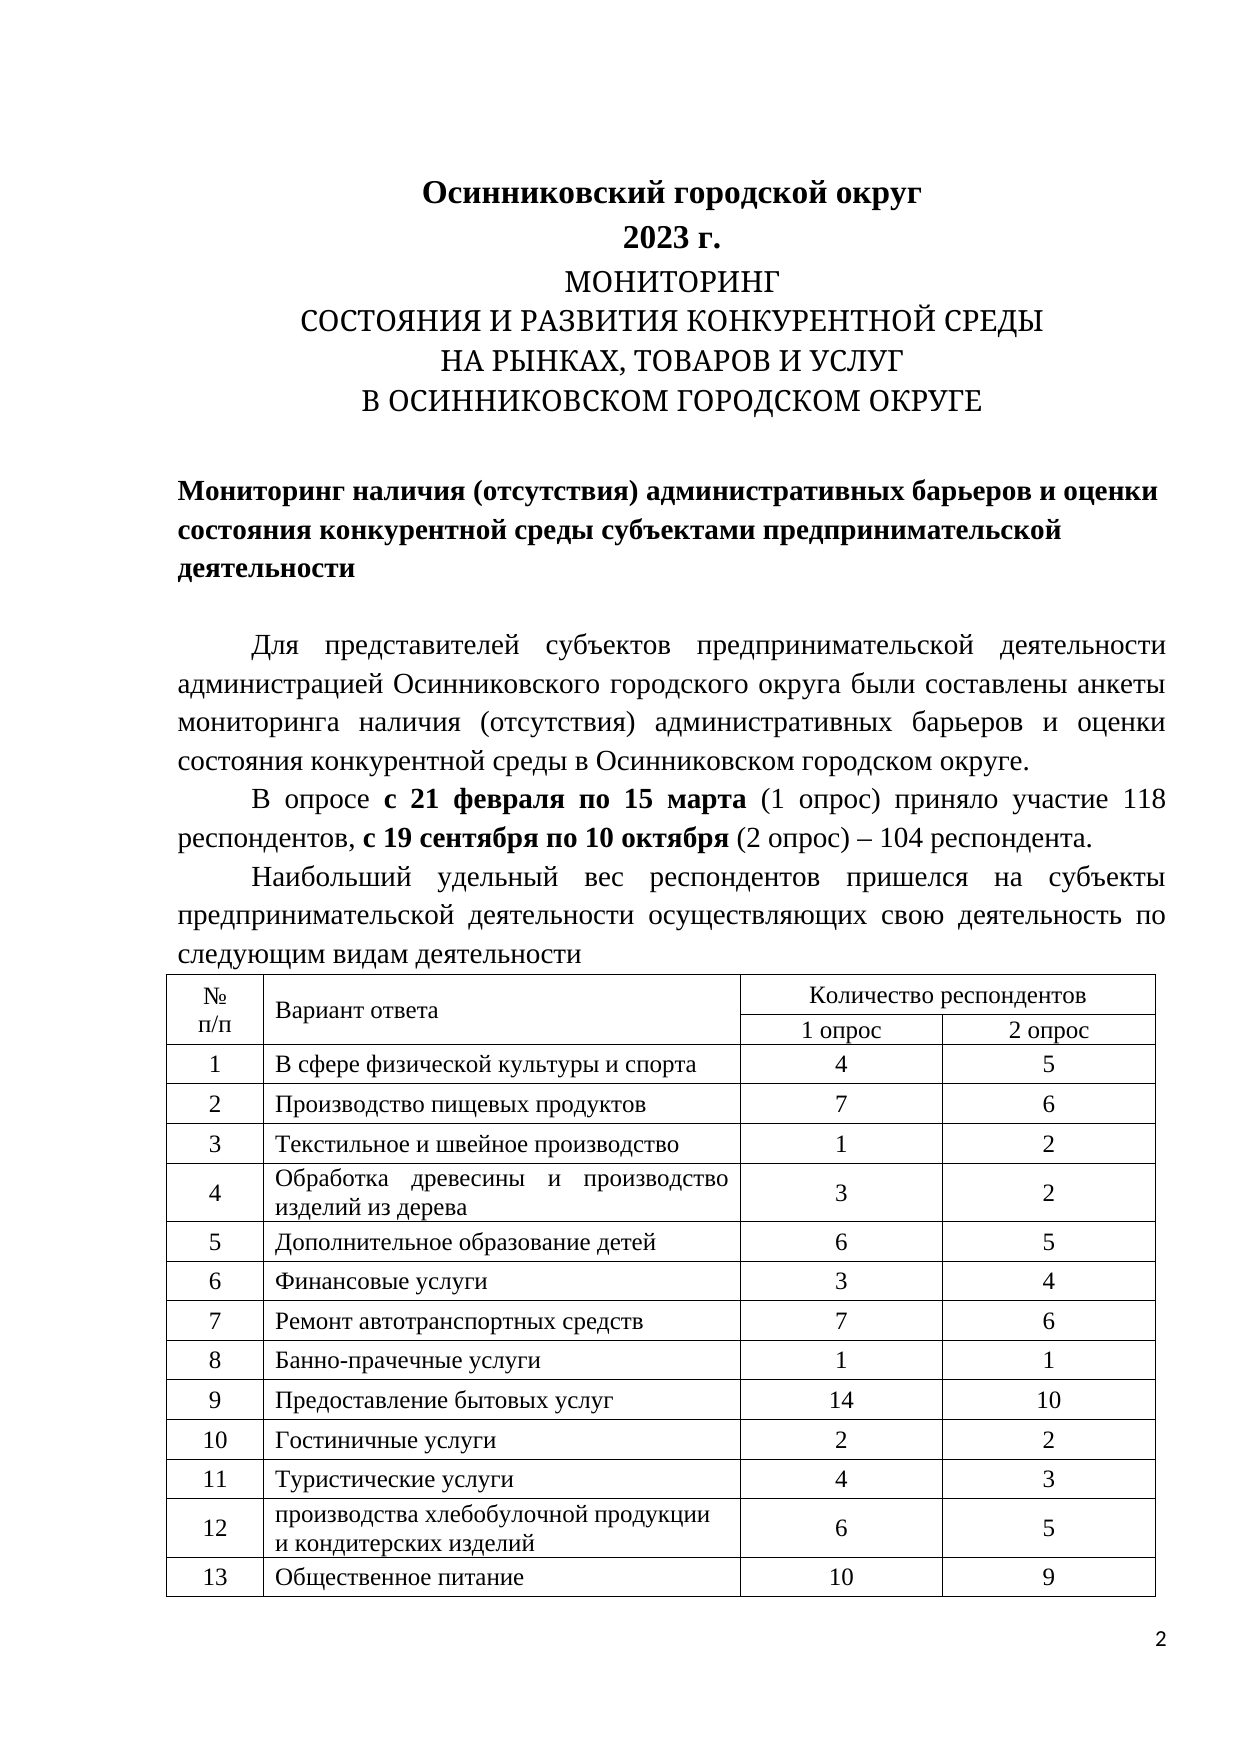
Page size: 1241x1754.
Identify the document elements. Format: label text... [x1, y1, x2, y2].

table_cell Гостиничные услуги [264, 1420, 740, 1458]
table_cell 1 [741, 1124, 942, 1162]
table_cell Общественное питание [264, 1558, 740, 1596]
table_cell 4 [943, 1262, 1155, 1300]
text В опросе с 21 февраля по 15 марта (1 опрос) приняло участие 118 респондентов, с 19 сентября по 10 октября (2 опрос) – 104 респондента. [177, 782, 1167, 854]
table_cell 14 [741, 1380, 942, 1419]
table_cell 9 [943, 1558, 1155, 1596]
table_cell 2 [943, 1164, 1155, 1221]
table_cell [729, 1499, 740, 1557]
table_cell 8 [167, 1341, 263, 1379]
table_cell 2 [943, 1124, 1155, 1162]
table_cell 2 [167, 1084, 263, 1123]
table_cell Предоставление бытовых услуг [264, 1380, 740, 1419]
table_cell В сфере физической культуры и спорта [264, 1045, 740, 1083]
table_cell 3 [741, 1262, 942, 1300]
text Наибольший удельный вес респондентов пришелся на субъекты предпринимательской деятельности осуществляющих свою деятельность по следующим видам деятельности [177, 859, 1167, 969]
table_cell Производство пищевых продуктов [264, 1084, 740, 1123]
table_cell 11 [167, 1460, 263, 1498]
table_cell 2 [741, 1420, 942, 1458]
table_cell Банно-прачечные услуги [264, 1341, 740, 1379]
text Осинниковский городской округ [177, 173, 1167, 211]
table_cell 5 [943, 1499, 1155, 1557]
table_cell 12 [167, 1499, 263, 1557]
table_cell 1 [741, 1341, 942, 1379]
table_cell 6 [741, 1222, 942, 1261]
table_cell Текстильное и швейное производство [264, 1124, 740, 1162]
table_header Количество респондентов [741, 975, 1155, 1014]
table_cell 9 [167, 1380, 263, 1419]
table_cell Ремонт автотранспортных средств [264, 1301, 740, 1340]
table_cell 1 [943, 1341, 1155, 1379]
table_cell 7 [167, 1301, 263, 1340]
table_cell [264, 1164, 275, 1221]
table_header Вариант ответа [264, 975, 740, 1044]
table_cell 13 [167, 1558, 263, 1596]
table_cell Туристические услуги [264, 1460, 740, 1498]
table_cell 6 [943, 1301, 1155, 1340]
table_cell 5 [167, 1222, 263, 1261]
table_cell 1 [167, 1045, 263, 1083]
table_cell 3 [741, 1164, 942, 1221]
text МОНИТОРИНГ СОСТОЯНИЯ И РАЗВИТИЯ КОНКУРЕНТНОЙ СРЕДЫ НА РЫНКАХ, ТОВАРОВ И УСЛУГ В ОСИННИКОВСКОМ ГОРОДСКОМ ОКРУГЕ [177, 261, 1167, 420]
table_cell 7 [741, 1301, 942, 1340]
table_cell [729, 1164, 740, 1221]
text Мониторинг наличия (отсутствия) административных барьеров и оценки состояния конкурентной среды субъектами предпринимательской деятельности [177, 473, 1167, 584]
text Для представителей субъектов предпринимательской деятельности администрацией Осинниковского городского округа были составлены анкеты мониторинга наличия (отсутствия) административных барьеров и оценки состояния конкурентной среды в Осинниковском городском округе. [177, 627, 1167, 777]
table_cell 4 [741, 1460, 942, 1498]
table_cell Финансовые услуги [264, 1262, 740, 1300]
table_cell 4 [167, 1164, 263, 1221]
table_cell 5 [943, 1222, 1155, 1261]
table_cell 10 [741, 1558, 942, 1596]
table_cell Дополнительное образование детей [264, 1222, 740, 1261]
table_cell 2 [943, 1420, 1155, 1458]
table_cell 5 [943, 1045, 1155, 1083]
table_cell 10 [167, 1420, 263, 1458]
table_header № п/п [167, 975, 263, 1044]
table_cell 3 [943, 1460, 1155, 1498]
table_cell 10 [943, 1380, 1155, 1419]
table_cell 3 [167, 1124, 263, 1162]
text 2023 г. [177, 217, 1167, 255]
table_cell 6 [167, 1262, 263, 1300]
table_cell 7 [741, 1084, 942, 1123]
table_cell 4 [741, 1045, 942, 1083]
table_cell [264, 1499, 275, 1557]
table_cell 6 [943, 1084, 1155, 1123]
table_cell 6 [741, 1499, 942, 1557]
